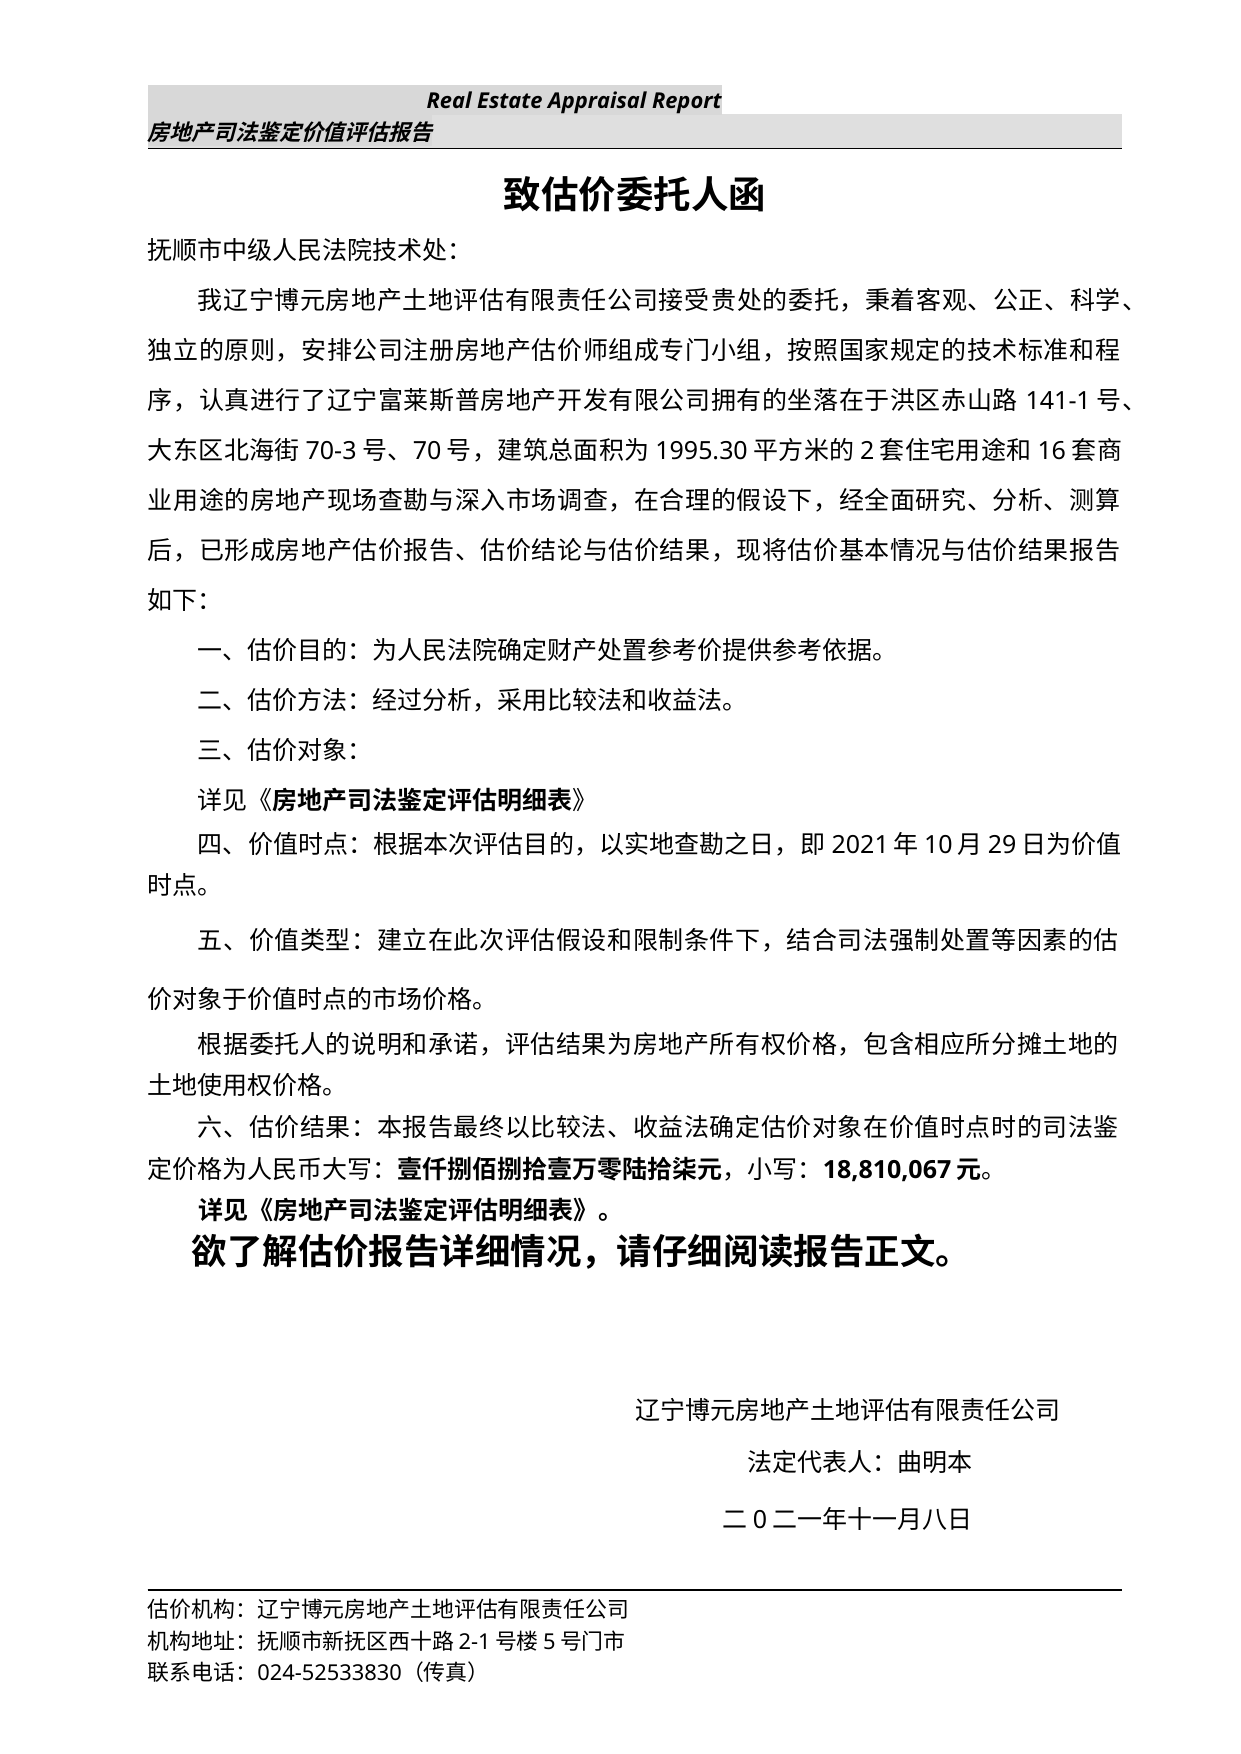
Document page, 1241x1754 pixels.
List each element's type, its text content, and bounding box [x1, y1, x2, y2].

text 一、估价目的：为人民法院确定财产处置参考价提供参考依据。 [148, 620, 1122, 670]
text 二、估价方法：经过分析，采用比较法和收益法。 [148, 670, 1122, 720]
text 五、价值类型：建立在此次评估假设和限制条件下，结合司法强制处置等因素的估价对象于价值时点的市场价格。 [148, 903, 1122, 1020]
text 致估价委托人函 [148, 165, 1122, 220]
text 辽宁博元房地产土地评估有限责任公司 [148, 1378, 1122, 1430]
text 欲了解估价报告详细情况，请仔细阅读报告正文。 [148, 1228, 1122, 1274]
text 抚顺市中级人民法院技术处： [148, 220, 1122, 270]
text 我辽宁博元房地产土地评估有限责任公司接受贵处的委托，秉着客观、公正、科学、独立的原则，安排公司注册房地产估价师组成专门小组，按照国家规定的技术标准和程序，认真进行了辽宁富莱斯普房地产开发有限公司拥有的坐落在于洪区赤山路141-1号、大东区北海街70-3号、70号，建筑总面积为1995.30平方米的2套住宅用途和16套商业用途的房地产现场查勘与深入市场调查，在合理的假设下，经全面研究、分析、测算后，已形成房地产估价报告、估价结论与估价结果，现将估价基本情况与估价结果报告如下： [148, 270, 1122, 620]
text 详见《房地产司法鉴定评估明细表》。 [148, 1186, 1122, 1228]
text 详见《房地产司法鉴定评估明细表》 [148, 770, 1122, 820]
text 六、估价结果：本报告最终以比较法、收益法确定估价对象在价值时点时的司法鉴定价格为人民币大写：壹仟捌佰捌拾壹万零陆拾柒元，小写：18,810,067元。 [148, 1103, 1122, 1186]
text 法定代表人：曲明本 [148, 1430, 1122, 1482]
text 三、估价对象： [148, 720, 1122, 770]
text 四、价值时点：根据本次评估目的，以实地查勘之日，即2021年10月29日为价值时点。 [148, 820, 1122, 903]
text 二0二一年十一月八日 [148, 1482, 1122, 1541]
text 根据委托人的说明和承诺，评估结果为房地产所有权价格，包含相应所分摊土地的土地使用权价格。 [148, 1020, 1122, 1103]
